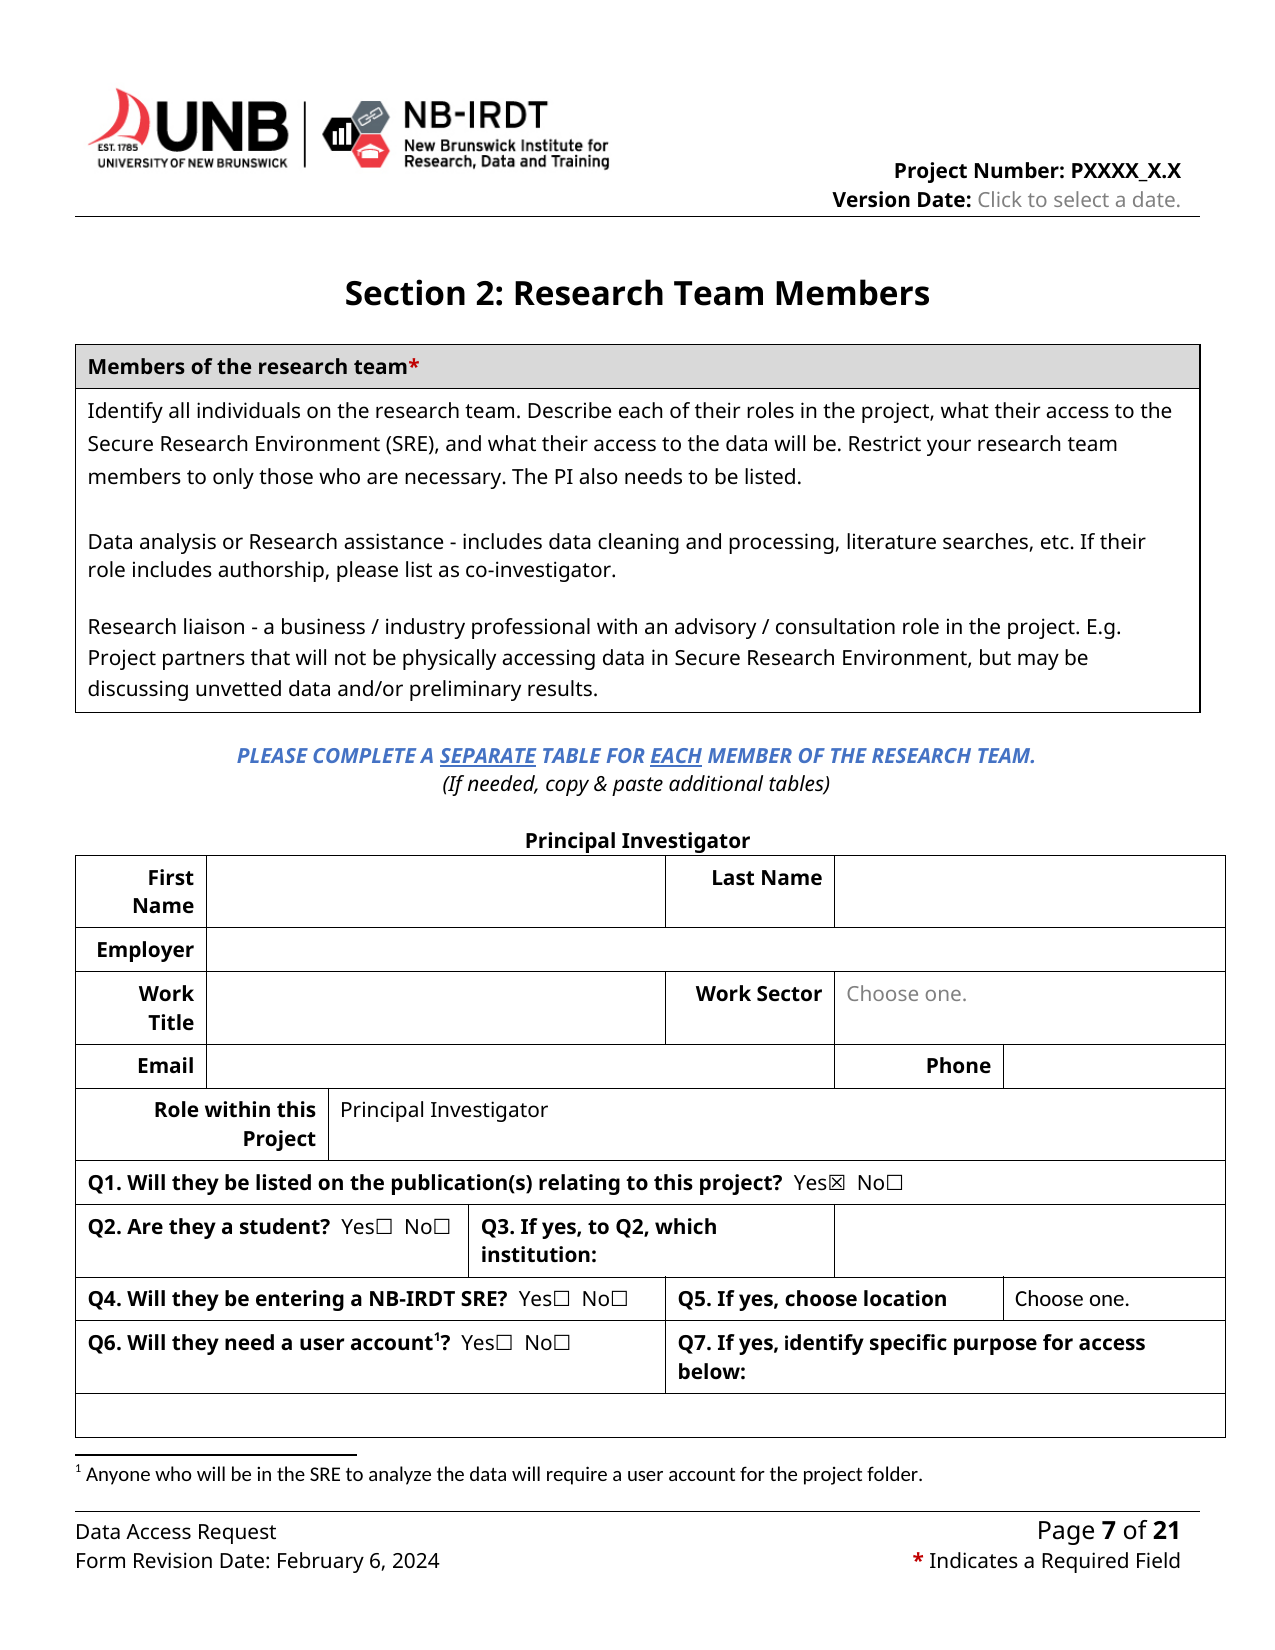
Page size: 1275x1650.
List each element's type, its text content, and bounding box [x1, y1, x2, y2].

table_cell Q1. Will they be listed on the publication(s) relating to this project? Yes No [76, 1161, 1225, 1204]
table_header Last Name [666, 856, 834, 927]
table_cell Q7. If yes, identify specific purpose for access below: [666, 1321, 1225, 1393]
table_cell Q2. Are they a student? Yes No [76, 1205, 468, 1276]
table_cell [1004, 1045, 1225, 1088]
table_cell [207, 972, 665, 1044]
table_cell Identify all individuals on the research team. Describe each of their roles in the project, what their access to the Secure Research Environment (SRE), and what their access to the data will be. Restrict your research team members to only those who are necessary. The PI also needs to be listed. Data analysis or Research assistance - includes data cleaning and processing, literature searches, etc. If their role includes authorship, please list as co-investigator. Research liaison - a business / industry professional with an advisory / consultation role in the project. E.g. Project partners that will not be physically accessing data in Secure Research Environment, but may be discussing unvetted data and/or preliminary results. [76, 389, 1199, 712]
table_cell Q6. Will they need a user account? Yes No [76, 1321, 665, 1393]
table_cell Role within this Project [76, 1089, 328, 1160]
list PLEASE COMPLETE A SEPARATE TABLE FOR EACH Member of the Research Team. [75, 741, 1200, 769]
picture [75, 75, 639, 179]
table_cell Work Sector [666, 972, 834, 1044]
table_header First Name [76, 856, 206, 927]
table_cell Employer [76, 928, 206, 971]
table_cell [835, 1205, 1225, 1276]
table_header Members of the research team* [76, 345, 1199, 388]
table_header [207, 856, 665, 927]
table_cell [76, 1394, 1225, 1437]
table_cell Q4. Will they be entering a NB-IRDT SRE? Yes No [76, 1278, 665, 1320]
subtitle Section 2: Research Team Members [75, 270, 1200, 316]
table_cell Phone [835, 1045, 1003, 1088]
table_cell [207, 1045, 834, 1088]
table_cell [207, 928, 1225, 971]
table_cell Principal Investigator [329, 1089, 1225, 1160]
text Principal Investigator [75, 826, 1200, 855]
table_cell Q3. If yes, to Q2, which institution: [469, 1205, 834, 1276]
table_cell Email [76, 1045, 206, 1088]
table_cell [835, 972, 1225, 1044]
table_cell Work Title [76, 972, 206, 1044]
table_header [835, 856, 1225, 927]
list (If needed, copy & paste additional tables) [75, 769, 1200, 798]
table_cell Q5. If yes, choose location [666, 1278, 1003, 1320]
